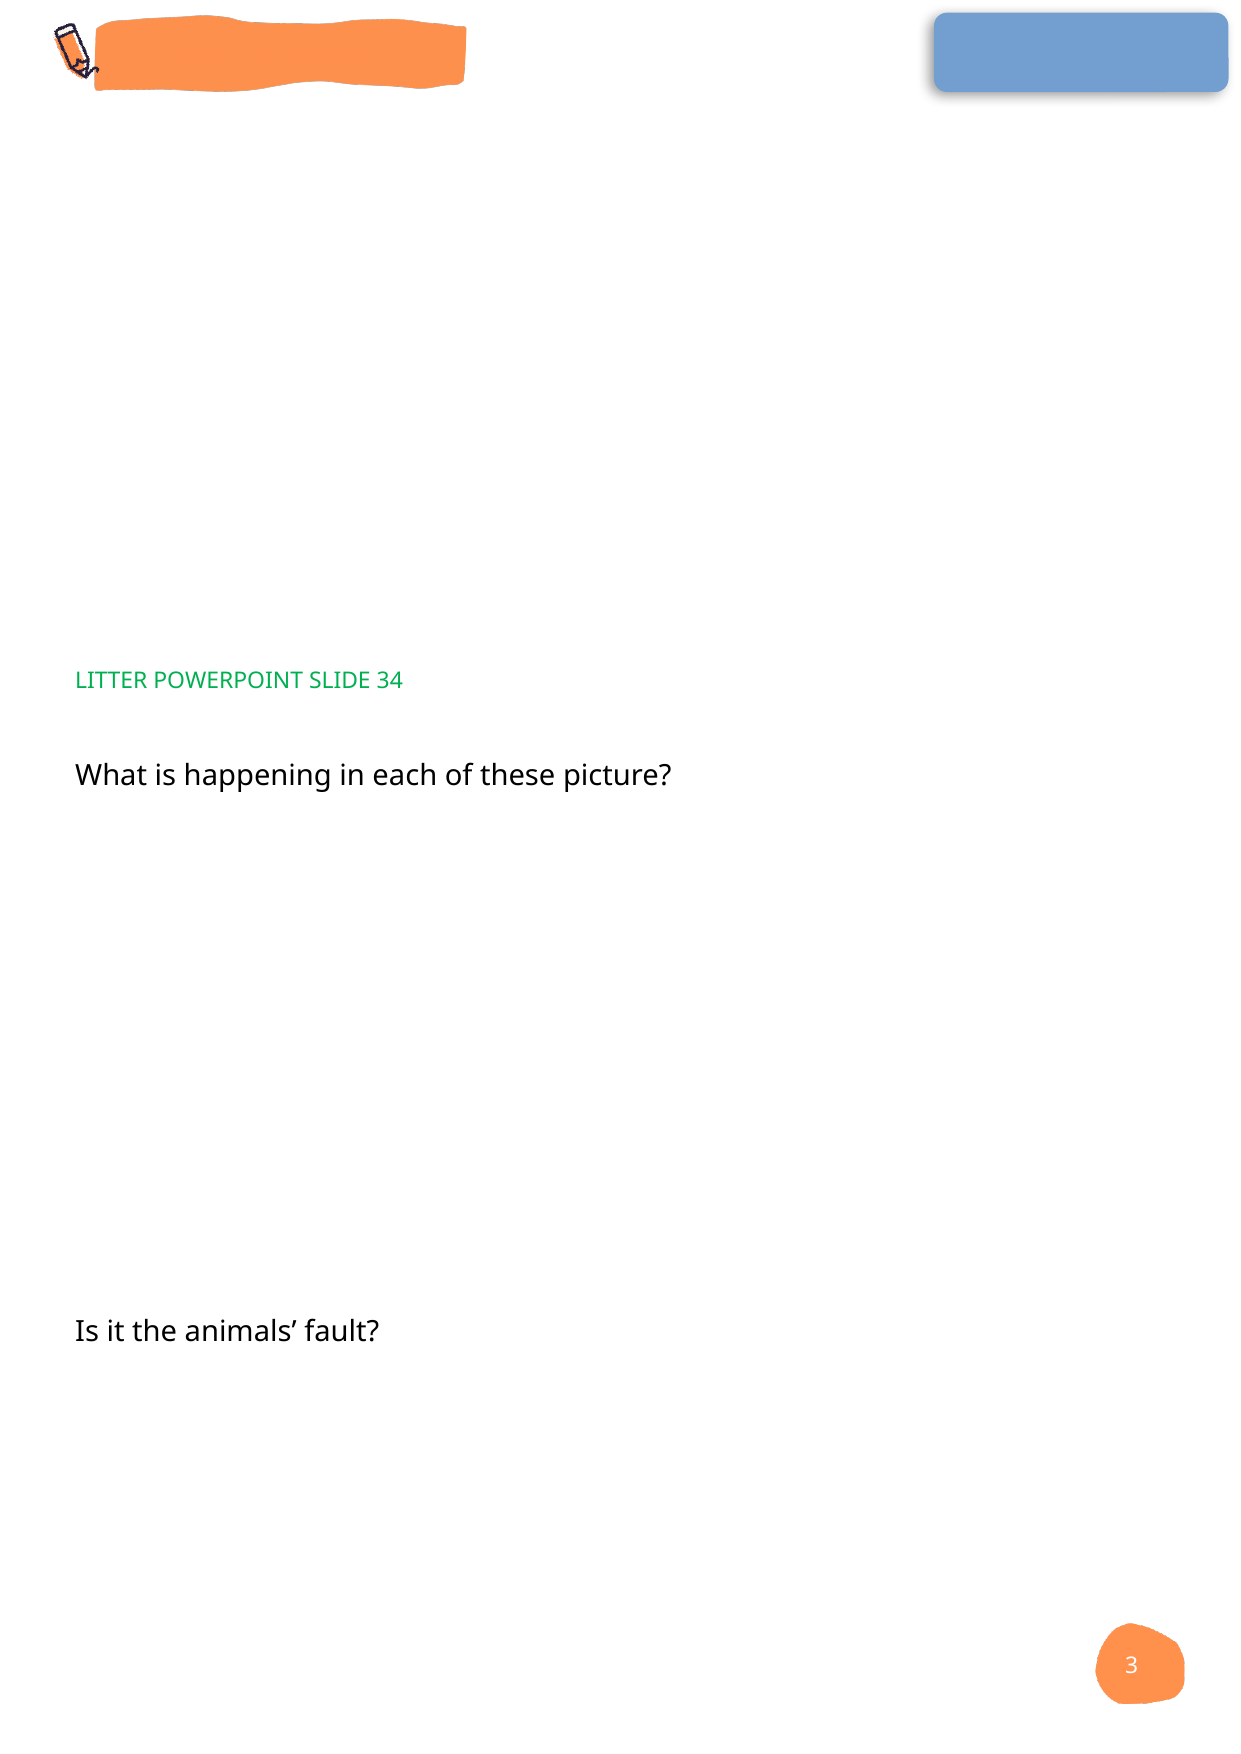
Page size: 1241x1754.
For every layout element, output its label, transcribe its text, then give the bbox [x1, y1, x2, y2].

text What is happening in each of these picture? [75, 754, 1165, 794]
text LITTER POWERPOINT SLIDE 34 [75, 664, 1165, 696]
picture [1095, 1623, 1185, 1704]
picture [0, 0, 466, 127]
text Is it the animals’ fault? [75, 1310, 1165, 1350]
